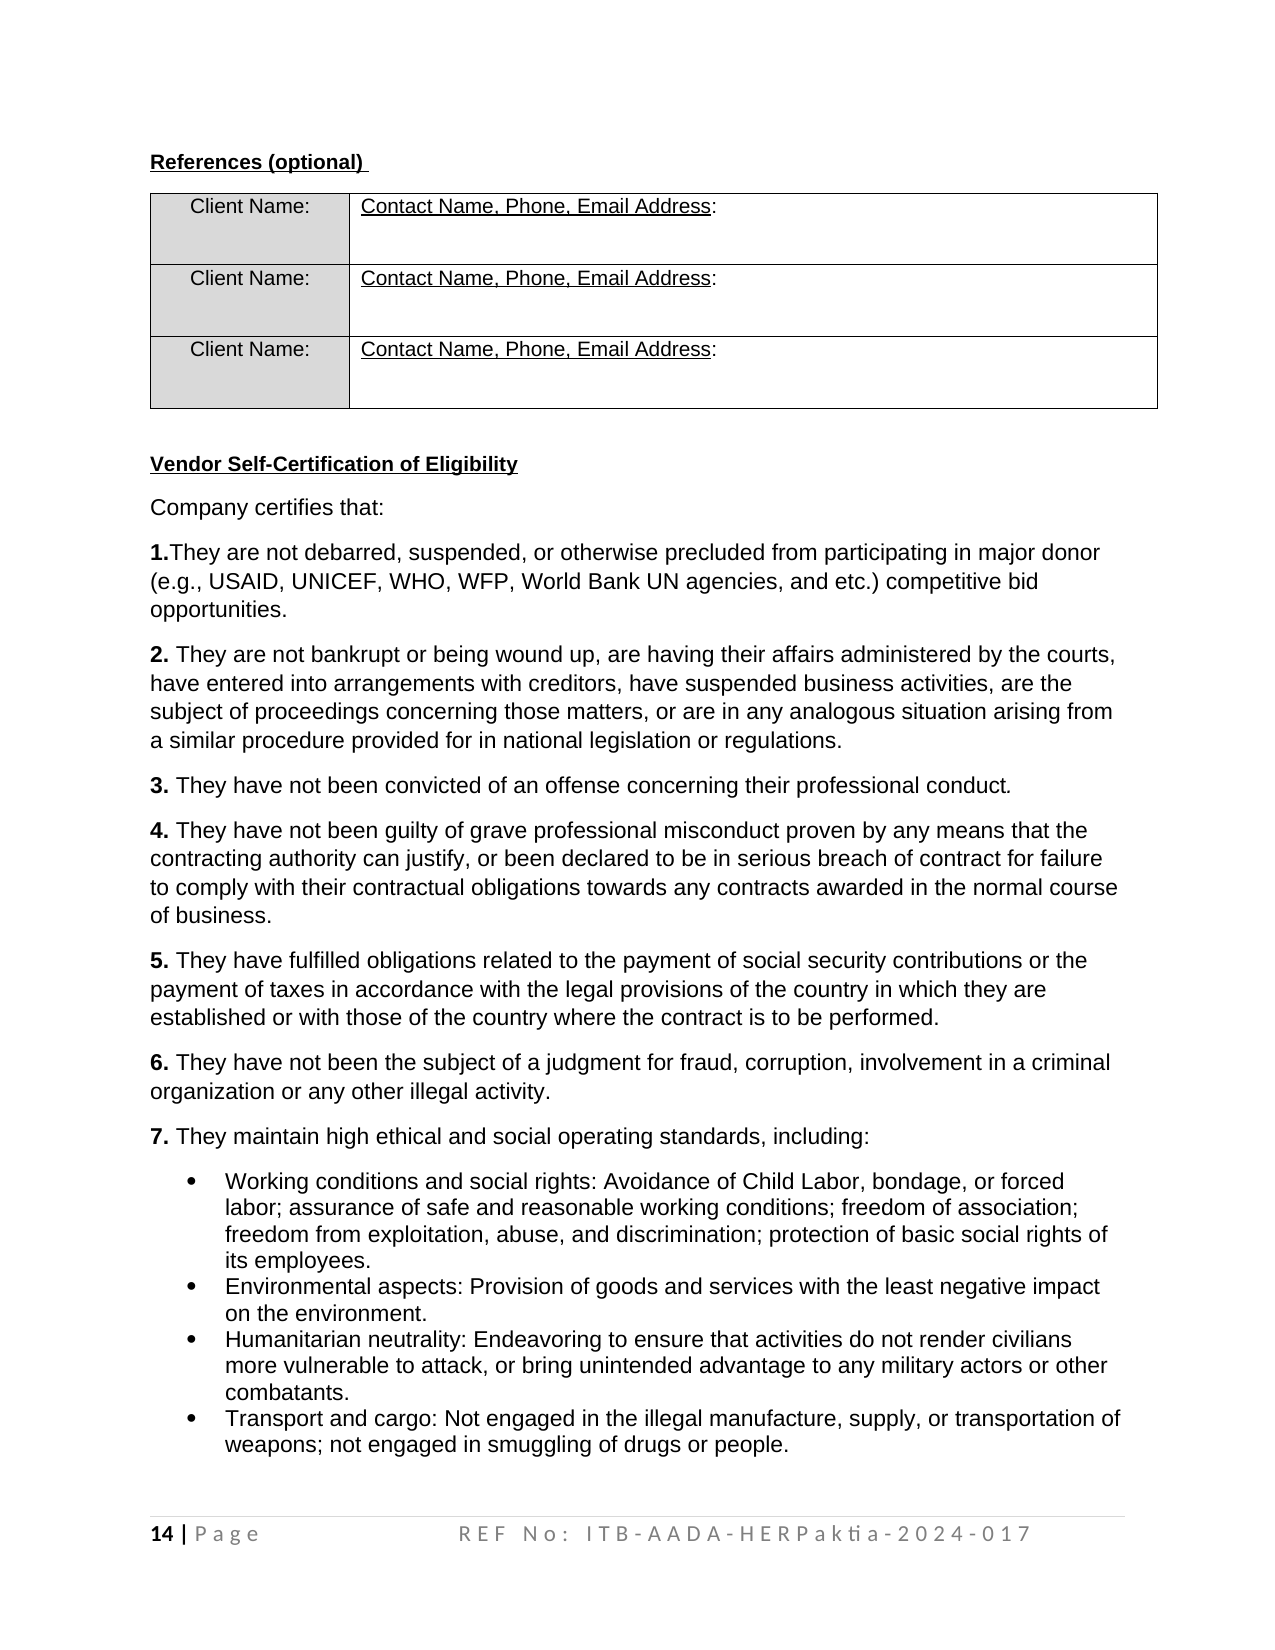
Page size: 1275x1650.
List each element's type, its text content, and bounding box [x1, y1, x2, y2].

list Transport and cargo: Not engaged in the illegal manufacture, supply, or transportation of weapons; not engaged in smuggling of drugs or people. [187, 1405, 1125, 1458]
text 3. They have not been convicted of an offense concerning their professional conduct. [150, 772, 1125, 798]
text 5. They have fulfilled obligations related to the payment of social security contributions or the payment of taxes in accordance with the legal provisions of the country in which they are established or with those of the country where the contract is to be performed. [150, 947, 1125, 1030]
table_cell Client Name: [151, 337, 349, 408]
list Environmental aspects: Provision of goods and services with the least negative impact on the environment. [187, 1273, 1125, 1326]
table_header Client Name: [151, 194, 349, 264]
table_cell Contact Name, Phone, Email Address: [350, 265, 1157, 336]
table_header Contact Name, Phone, Email Address: [350, 194, 1157, 264]
text Vendor Self-Certification of Eligibility [150, 452, 1125, 476]
table_cell Contact Name, Phone, Email Address: [350, 337, 1157, 408]
text 6. They have not been the subject of a judgment for fraud, corruption, involvement in a criminal organization or any other illegal activity. [150, 1049, 1125, 1104]
text 7. They maintain high ethical and social operating standards, including: [150, 1123, 1125, 1149]
table_cell Client Name: [151, 265, 349, 336]
text 2. They are not bankrupt or being wound up, are having their affairs administered by the courts, have entered into arrangements with creditors, have suspended business activities, are the subject of proceedings concerning those matters, or are in any analogous situation arising from a similar procedure provided for in national legislation or regulations. [150, 641, 1125, 753]
text Company certifies that: [150, 494, 1125, 521]
text References (optional) [19, 150, 1125, 174]
text 4. They have not been guilty of grave professional misconduct proven by any means that the contracting authority can justify, or been declared to be in serious breach of contract for failure to comply with their contractual obligations towards any contracts awarded in the normal course of business. [150, 817, 1125, 928]
text 1.They are not debarred, suspended, or otherwise precluded from participating in major donor (e.g., USAID, UNICEF, WHO, WFP, World Bank UN agencies, and etc.) competitive bid opportunities. [150, 539, 1125, 622]
list Humanitarian neutrality: Endeavoring to ensure that activities do not render civilians more vulnerable to attack, or bring unintended advantage to any military actors or other combatants. [187, 1326, 1125, 1405]
list Working conditions and social rights: Avoidance of Child Labor, bondage, or forced labor; assurance of safe and reasonable working conditions; freedom of association; freedom from exploitation, abuse, and discrimination; protection of basic social rights of its employees. [187, 1168, 1125, 1273]
